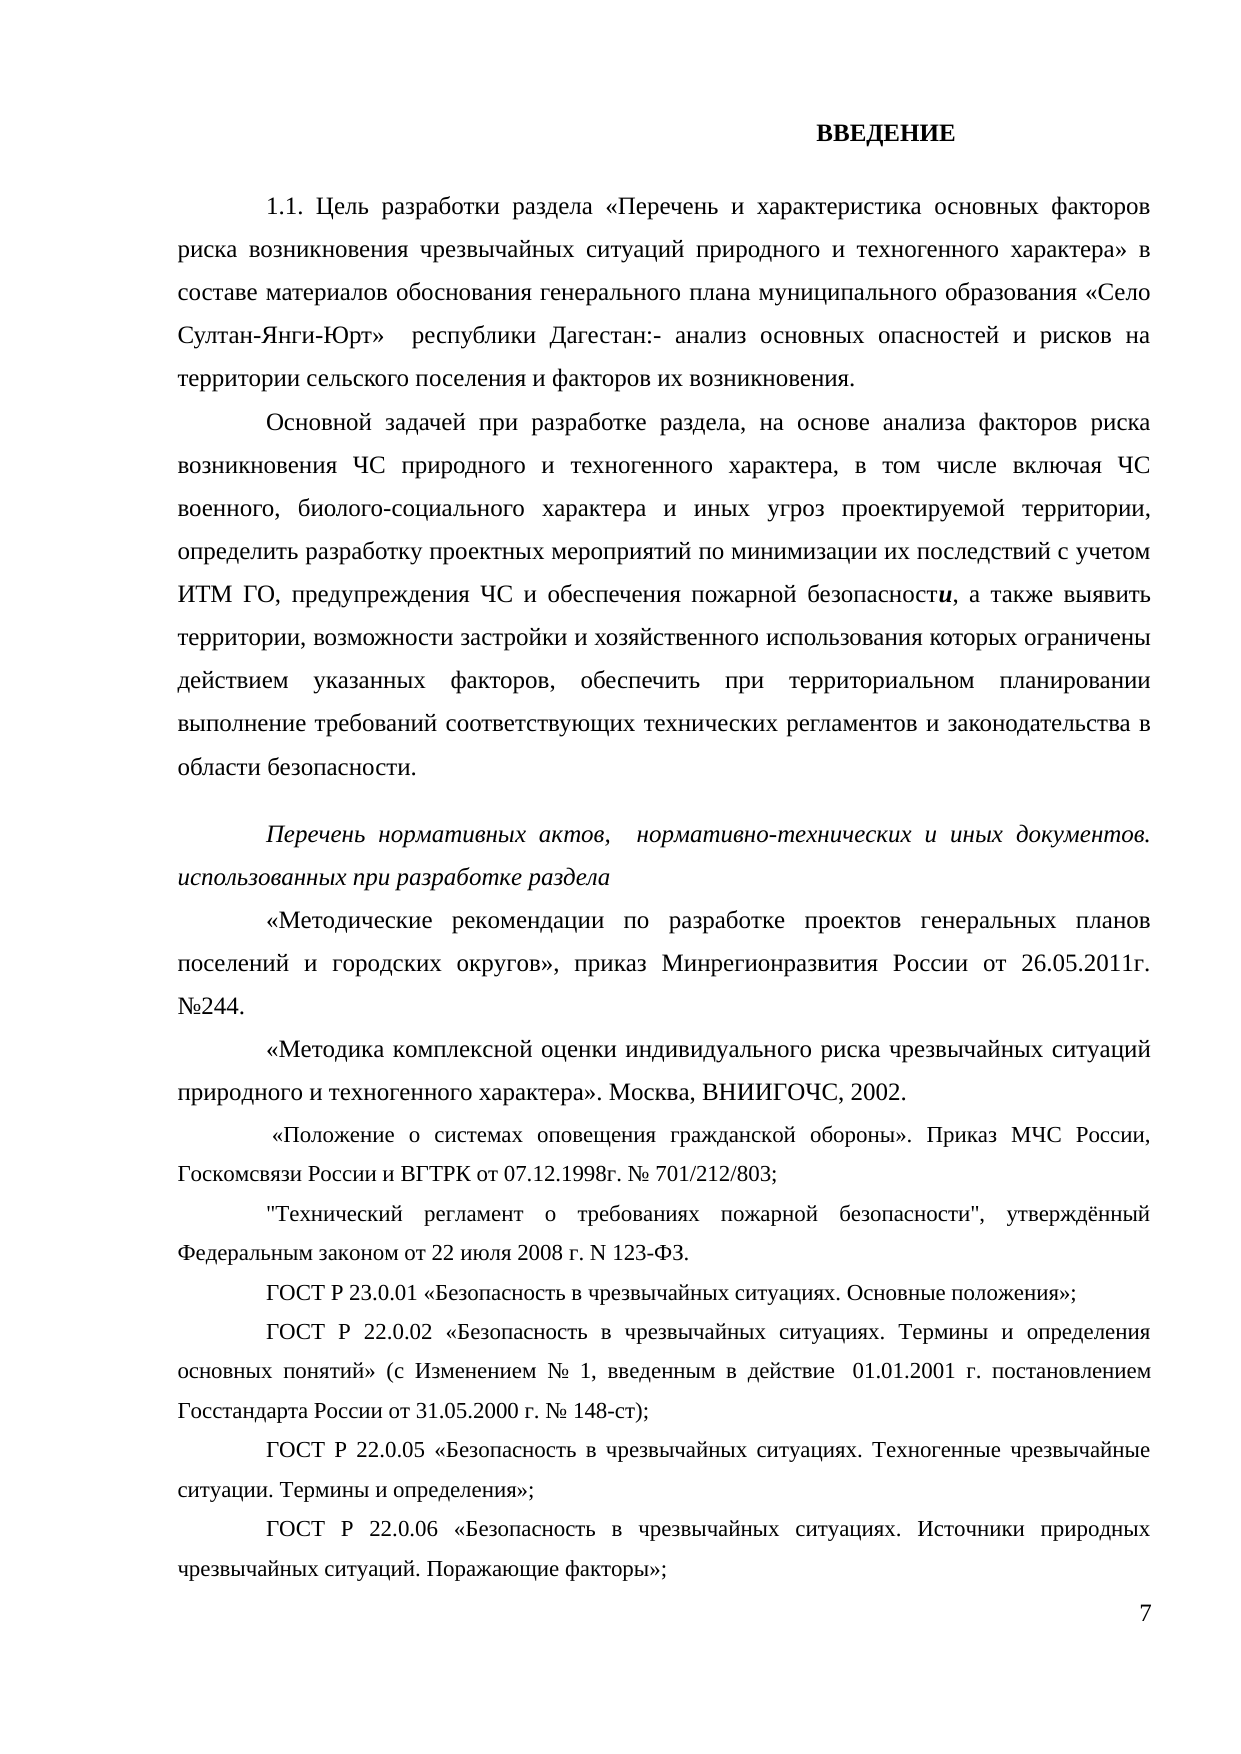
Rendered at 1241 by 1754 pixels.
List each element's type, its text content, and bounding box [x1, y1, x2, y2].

text «Положение о системах оповещения гражданской обороны». Приказ МЧС России, Госкомсвязи России и ВГТРК от 07.12.1998г. № 701/212/803; [177, 1121, 1152, 1186]
text 1.1. Цель разработки раздела «Перечень и характеристика основных факторов риска возникновения чрезвычайных ситуаций природного и техногенного характера» в составе материалов обоснования генерального плана муниципального образования «Село Султан-Янги-Юрт» республики Дагестан:- анализ основных опасностей и рисков на территории сельского поселения и факторов их возникновения. [177, 191, 1152, 392]
text ГОСТ Р 22.0.02 «Безопасность в чрезвычайных ситуациях. Термины и определения основных понятий» (с Изменением № 1, введенным в действие 01.01.2001 г. постановлением Госстандарта России от 31.05.2000 г. № 148-ст); [177, 1318, 1152, 1423]
text ГОСТ Р 22.0.06 «Безопасность в чрезвычайных ситуациях. Источники природных чрезвычайных ситуаций. Поражающие факторы»; [177, 1515, 1152, 1581]
text ГОСТ Р 23.0.01 «Безопасность в чрезвычайных ситуациях. Основные положения»; [177, 1278, 1152, 1305]
text «Методические рекомендации по разработке проектов генеральных планов поселений и городских округов», приказ Минрегионразвития России от 26.05.2011г. №244. [177, 905, 1152, 1020]
text Перечень нормативных актов, нормативно-технических и иных документов. использованных при разработке раздела [177, 819, 1152, 891]
text "Технический регламент о требованиях пожарной безопасности", утверждённый Федеральным законом от 22 июля . N 123-ФЗ. [177, 1199, 1152, 1265]
subtitle ВВЕДЕНИЕ [177, 118, 1152, 147]
text «Методика комплексной оценки индивидуального риска чрезвычайных ситуаций природного и техногенного характера». Москва, ВНИИГОЧС, 2002. [177, 1034, 1152, 1106]
text Основной задачей при разработке раздела, на основе анализа факторов риска возникновения ЧС природного и техногенного характера, в том числе включая ЧС военного, биолого-социального характера и иных угроз проектируемой территории, определить разработку проектных мероприятий по минимизации их последствий с учетом ИТМ ГО, предупреждения ЧС и обеспечения пожарной безопасности, а также выявить территории, возможности застройки и хозяйственного использования которых ограничены действием указанных факторов, обеспечить при территориальном планировании выполнение требований соответствующих технических регламентов и законодательства в области безопасности. [177, 407, 1152, 780]
text ГОСТ Р 22.0.05 «Безопасность в чрезвычайных ситуациях. Техногенные чрезвычайные ситуации. Термины и определения»; [177, 1436, 1152, 1502]
